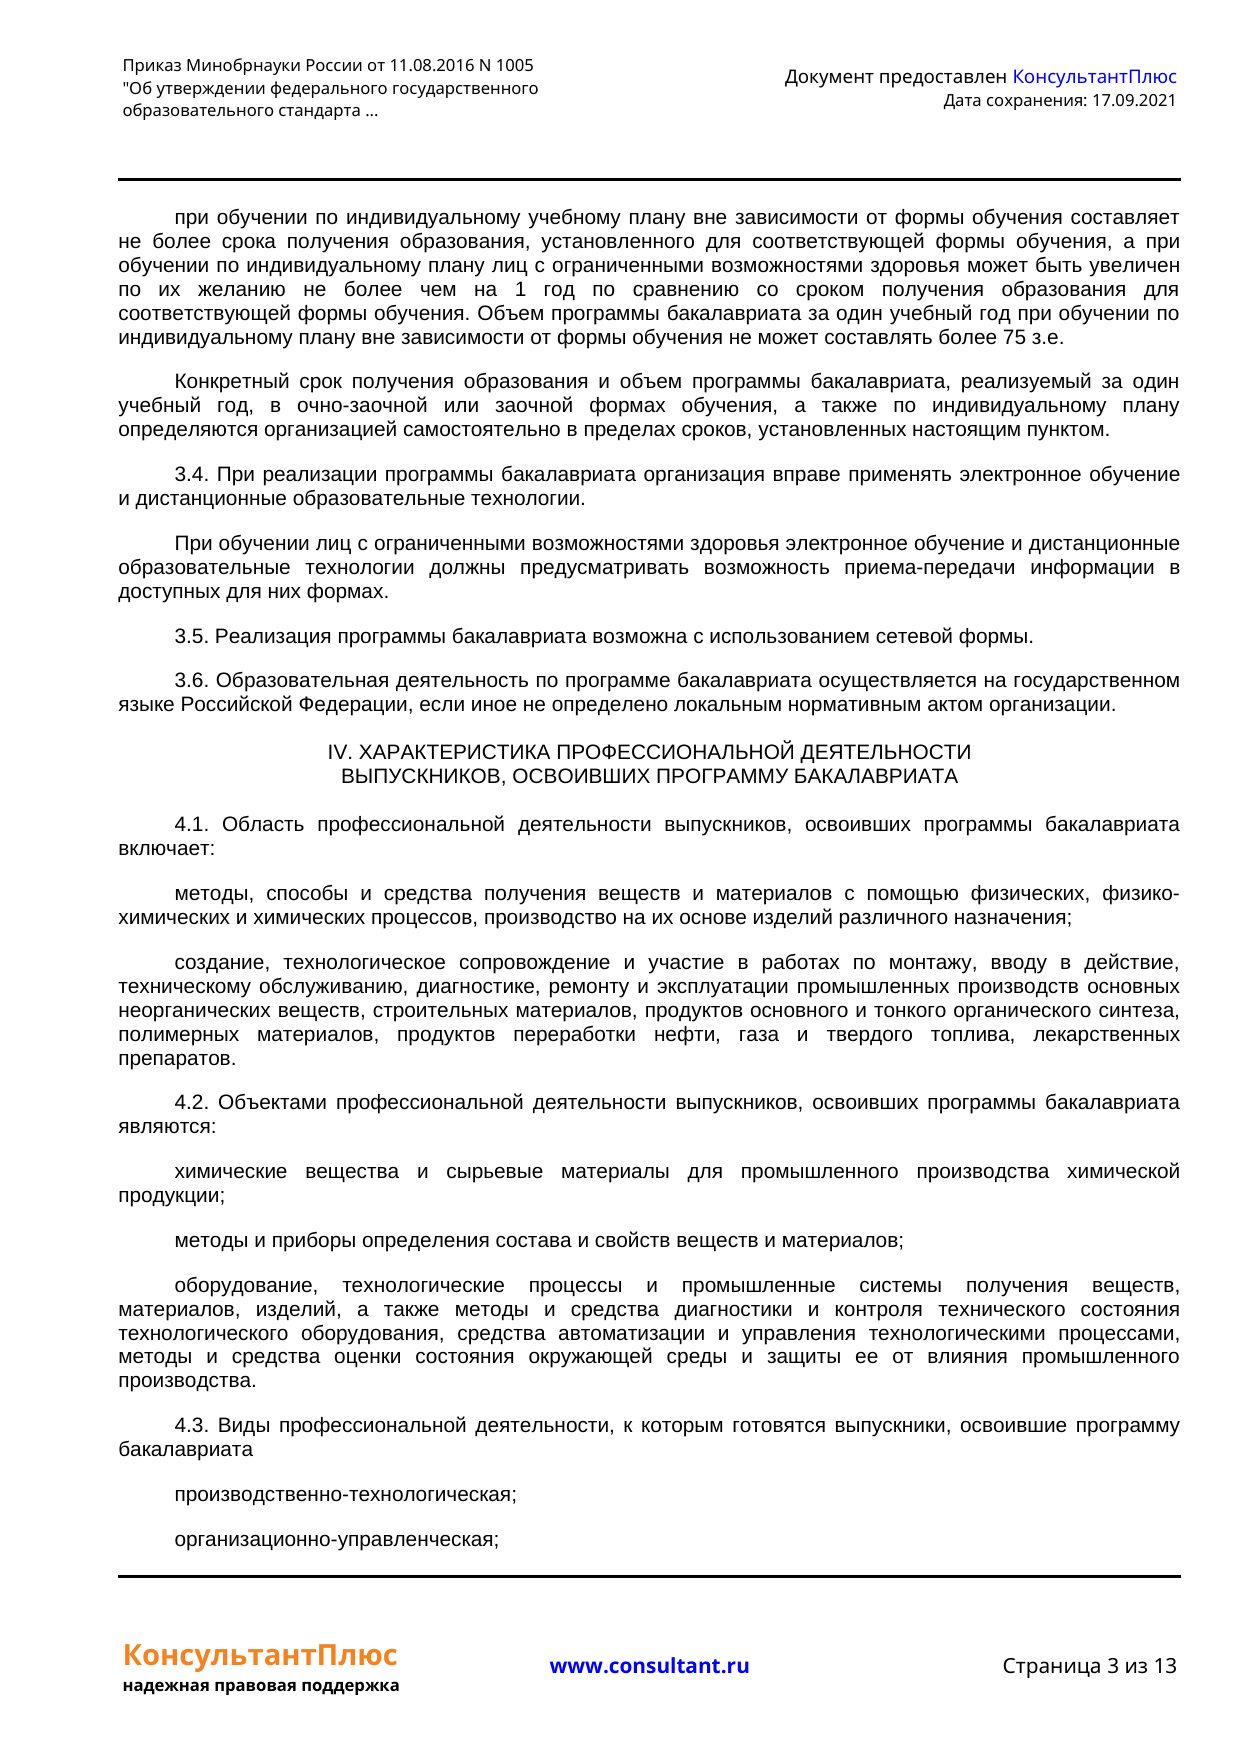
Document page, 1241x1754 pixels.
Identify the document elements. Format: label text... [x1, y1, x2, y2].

text химические вещества и сырьевые материалы для промышленного производства химической продукции; [118, 1159, 1181, 1207]
text 3.5. Реализация программы бакалавриата возможна с использованием сетевой формы. [118, 623, 1181, 647]
text оборудование, технологические процессы и промышленные системы получения веществ, материалов, изделий, а также методы и средства диагностики и контроля технического состояния технологического оборудования, средства автоматизации и управления технологическими процессами, методы и средства оценки состояния окружающей среды и защиты ее от влияния промышленного производства. [118, 1272, 1181, 1392]
text 3.6. Образовательная деятельность по программе бакалавриата осуществляется на государственном языке Российской Федерации, если иное не определено локальным нормативным актом организации. [118, 668, 1181, 716]
text При обучении лиц с ограниченными возможностями здоровья электронное обучение и дистанционные образовательные технологии должны предусматривать возможность приема-передачи информации в доступных для них формах. [118, 531, 1181, 603]
text 3.4. При реализации программы бакалавриата организация вправе применять электронное обучение и дистанционные образовательные технологии. [118, 462, 1181, 510]
text 4.1. Область профессиональной деятельности выпускников, освоивших программы бакалавриата включает: [118, 812, 1181, 860]
text 4.3. Виды профессиональной деятельности, к которым готовятся выпускники, освоившие программу бакалавриата [118, 1413, 1181, 1461]
text производственно-технологическая; [118, 1482, 1181, 1506]
text 4.2. Объектами профессиональной деятельности выпускников, освоивших программы бакалавриата являются: [118, 1090, 1181, 1138]
text ВЫПУСКНИКОВ, ОСВОИВШИХ ПРОГРАММУ БАКАЛАВРИАТА [118, 764, 1181, 788]
text методы и приборы определения состава и свойств веществ и материалов; [118, 1228, 1181, 1252]
text методы, способы и средства получения веществ и материалов с помощью физических, физико-химических и химических процессов, производство на их основе изделий различного назначения; [118, 881, 1181, 929]
text Конкретный срок получения образования и объем программы бакалавриата, реализуемый за один учебный год, в очно-заочной или заочной формах обучения, а также по индивидуальному плану определяются организацией самостоятельно в пределах сроков, установленных настоящим пунктом. [118, 369, 1181, 441]
text создание, технологическое сопровождение и участие в работах по монтажу, вводу в действие, техническому обслуживанию, диагностике, ремонту и эксплуатации промышленных производств основных неорганических веществ, строительных материалов, продуктов основного и тонкого органического синтеза, полимерных материалов, продуктов переработки нефти, газа и твердого топлива, лекарственных препаратов. [118, 949, 1181, 1069]
text IV. ХАРАКТЕРИСТИКА ПРОФЕССИОНАЛЬНОЙ ДЕЯТЕЛЬНОСТИ [118, 740, 1181, 764]
text при обучении по индивидуальному учебному плану вне зависимости от формы обучения составляет не более срока получения образования, установленного для соответствующей формы обучения, а при обучении по индивидуальному плану лиц с ограниченными возможностями здоровья может быть увеличен по их желанию не более чем на 1 год по сравнению со сроком получения образования для соответствующей формы обучения. Объем программы бакалавриата за один учебный год при обучении по индивидуальному плану вне зависимости от формы обучения не может составлять более 75 з.е. [118, 205, 1181, 348]
text организационно-управленческая; [118, 1527, 1181, 1551]
